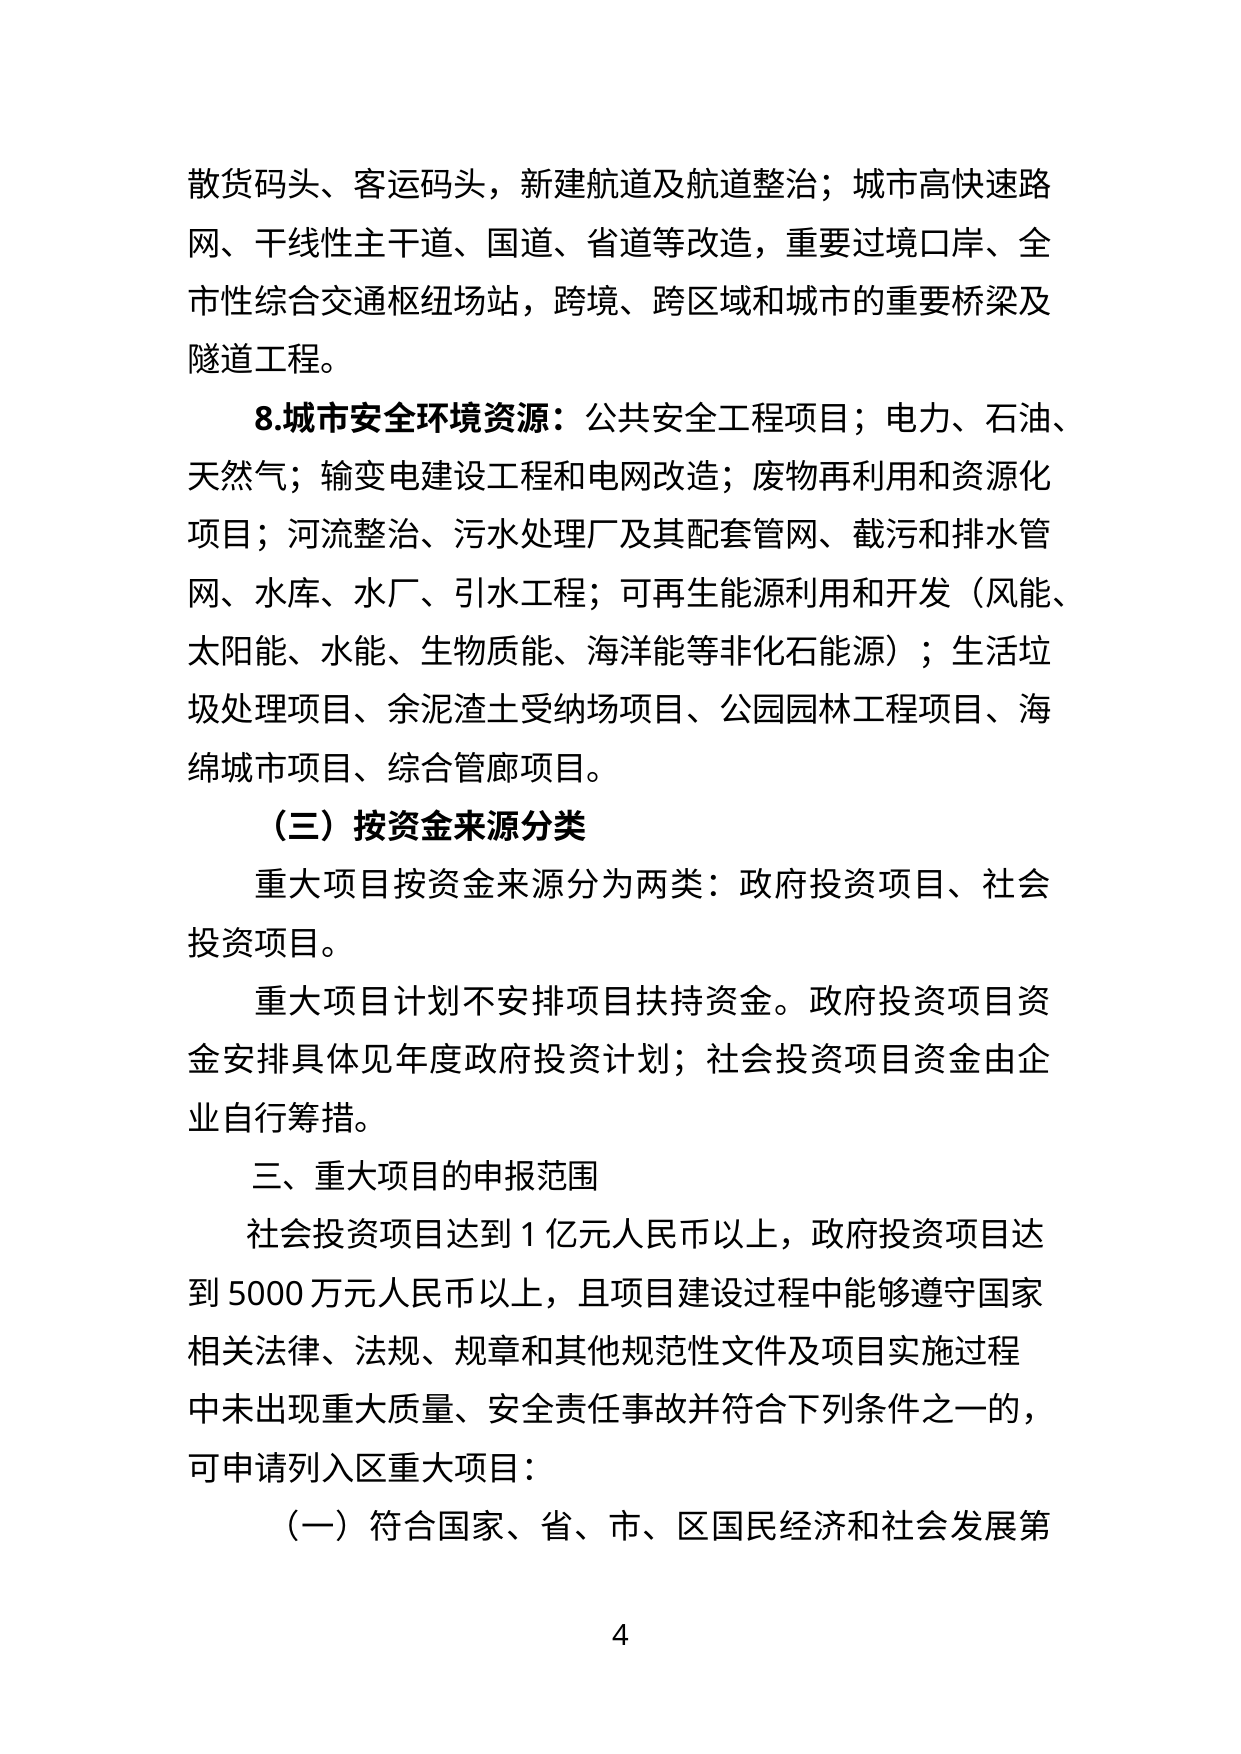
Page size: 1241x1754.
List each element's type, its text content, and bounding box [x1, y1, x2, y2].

text 重大项目计划不安排项目扶持资金。政府投资项目资金安排具体见年度政府投资计划；社会投资项目资金由企业自行筹措。 [187, 967, 1053, 1142]
text 重大项目按资金来源分为两类：政府投资项目、社会投资项目。 [187, 850, 1053, 967]
text （三）按资金来源分类 [187, 792, 1053, 850]
text 社会投资项目达到1亿元人民币以上，政府投资项目达到5000万元人民币以上，且项目建设过程中能够遵守国家相关法律、法规、规章和其他规范性文件及项目实施过程中未出现重大质量、安全责任事故并符合下列条件之一的，可申请列入区重大项目： [187, 1200, 1053, 1492]
text 三、重大项目的申报范围 [187, 1142, 1053, 1200]
text 8.城市安全环境资源：公共安全工程项目；电力、石油、天然气；输变电建设工程和电网改造；废物再利用和资源化项目；河流整治、污水处理厂及其配套管网、截污和排水管网、水库、水厂、引水工程；可再生能源利用和开发（风能、太阳能、水能、生物质能、海洋能等非化石能源）；生活垃圾处理项目、余泥渣土受纳场项目、公园园林工程项目、海绵城市项目、综合管廊项目。 [187, 383, 1053, 792]
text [200, 1492, 1053, 1550]
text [187, 150, 1053, 383]
